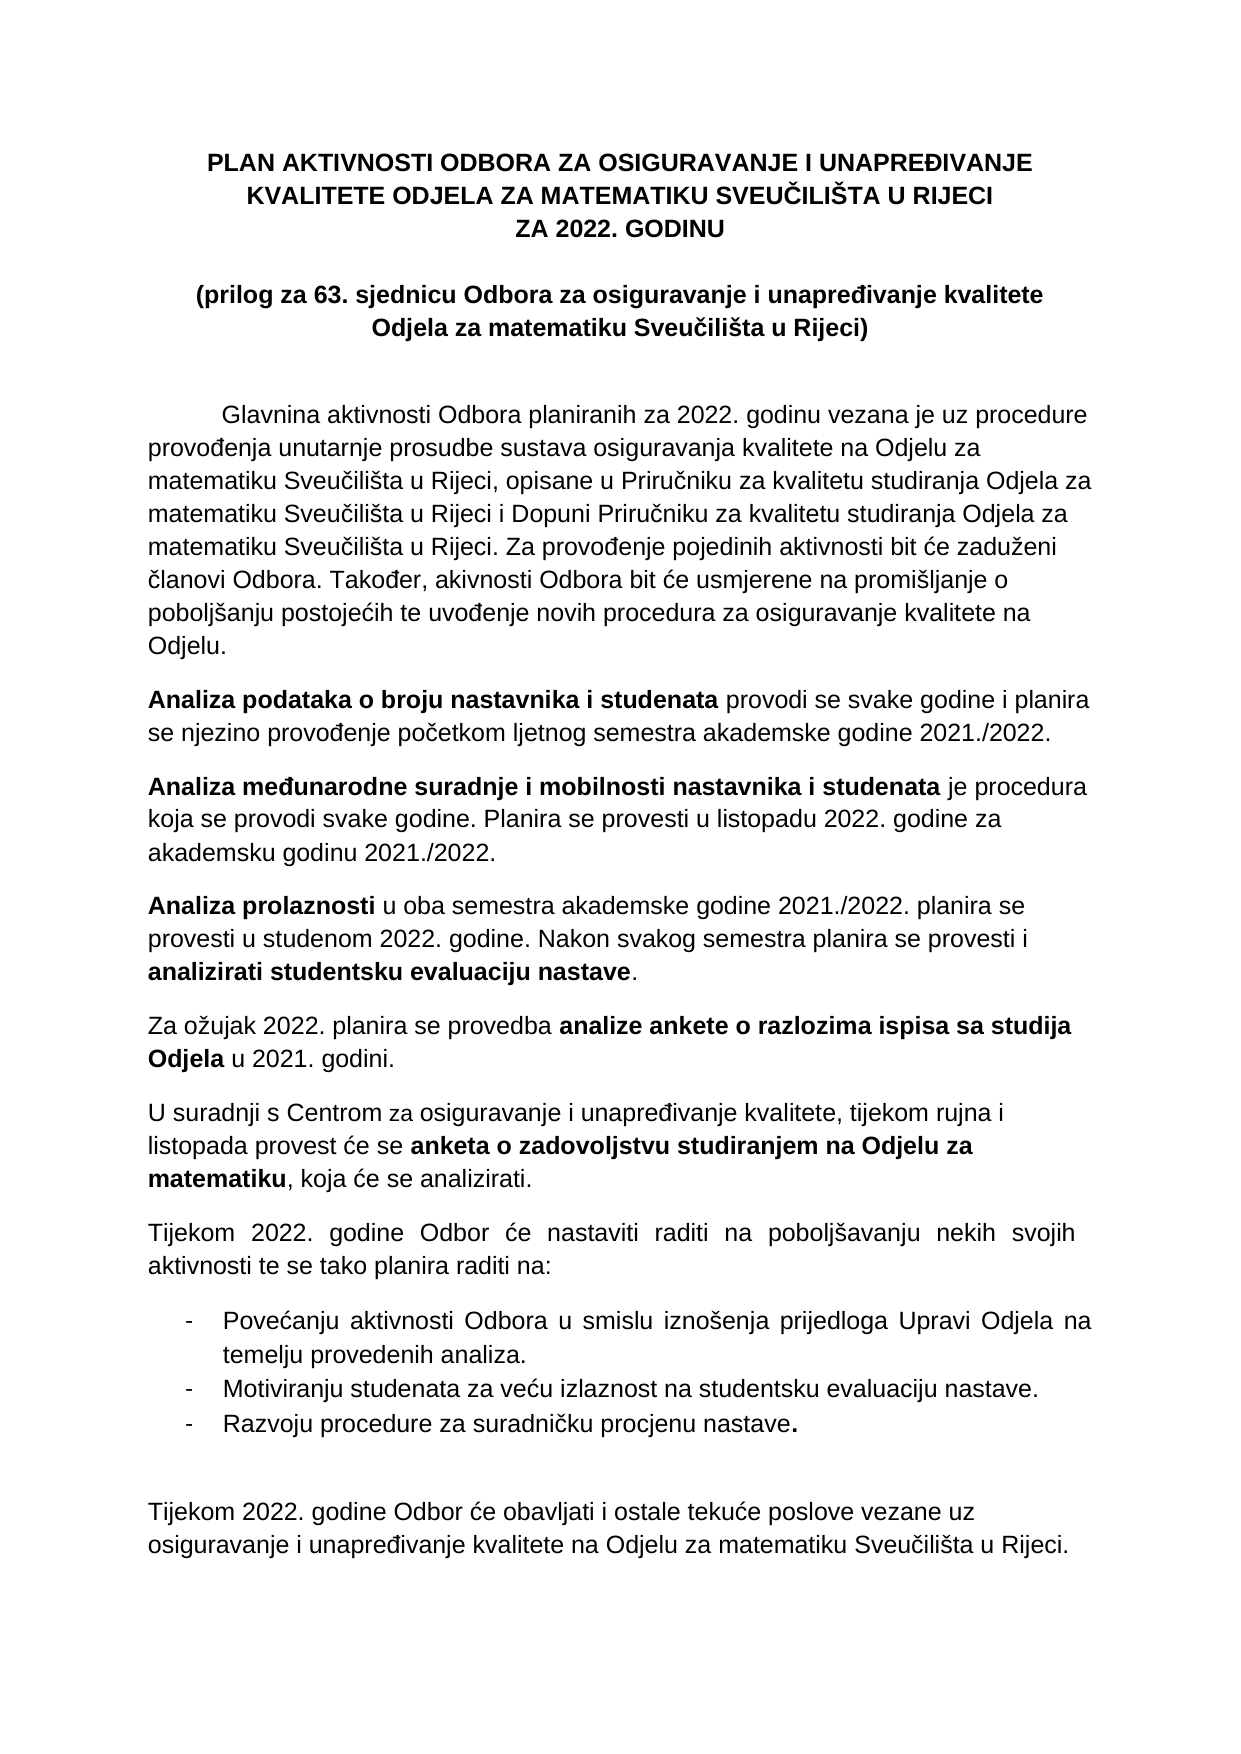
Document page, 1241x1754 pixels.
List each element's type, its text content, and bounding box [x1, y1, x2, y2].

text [148, 1497, 1093, 1558]
text Tijekom 2022. godine Odbor će nastaviti raditi na poboljšavanju nekih svojih aktivnosti te se tako planira raditi na: [148, 1218, 1078, 1280]
text Za ožujak 2022. planira se provedba analize ankete o razlozima ispisa sa studija Odjela u 2021. godini. [148, 1011, 1093, 1073]
text Analiza podataka o broju nastavnika i studenata provodi se svake godine i planira se njezino provođenje početkom ljetnog semestra akademske godine 2021./2022. [148, 684, 1093, 746]
list Motiviranju studenata za veću izlaznost na studentsku evaluaciju nastave. [185, 1373, 1093, 1403]
text Analiza prolaznosti u oba semestra akademske godine 2021./2022. planira se provesti u studenom 2022. godine. Nakon svakog semestra planira se provesti i analizirati studentsku evaluaciju nastave. [148, 891, 1093, 986]
text Analiza međunarodne suradnje i mobilnosti nastavnika i studenata je procedura koja se provodi svake godine. Planira se provesti u listopadu 2022. godine za akademsku godinu 2021./2022. [148, 771, 1093, 866]
text PLAN AKTIVNOSTI ODBORA ZA OSIGURAVANJE I UNAPREĐIVANJE KVALITETE ODJELA ZA MATEMATIKU SVEUČILIŠTA U RIJECI [148, 148, 1093, 209]
text U suradnji s Centrom za osiguravanje i unapređivanje kvalitete, tijekom rujna i listopada provest će se anketa o zadovoljstvu studiranjem na Odjelu za matematiku, koja će se analizirati. [148, 1098, 1093, 1193]
text ZA 2022. GODINU [148, 214, 1093, 242]
list Povećanju aktivnosti Odbora u smislu iznošenja prijedloga Upravi Odjela na temelju provedenih analiza. [185, 1305, 1093, 1368]
text Glavnina aktivnosti Odbora planiranih za 2022. godinu vezana je uz procedure provođenja unutarnje prosudbe sustava osiguravanja kvalitete na Odjelu za matematiku Sveučilišta u Rijeci, opisane u Priručniku za kvalitetu studiranja Odjela za matematiku Sveučilišta u Rijeci i Dopuni Priručniku za kvalitetu studiranja Odjela za matematiku Sveučilišta u Rijeci. Za provođenje pojedinih aktivnosti bit će zaduženi članovi Odbora. Također, akivnosti Odbora bit će usmjerene na promišljanje o poboljšanju postojećih te uvođenje novih procedura za osiguravanje kvalitete na Odjelu. [148, 399, 1093, 659]
text Odjela za matematiku Sveučilišta u Rijeci) [148, 313, 1093, 341]
list Razvoju procedure za suradničku procjenu nastave. [185, 1408, 1093, 1438]
text (prilog za 63. sjednicu Odbora za osiguravanje i unapređivanje kvalitete [148, 280, 1093, 308]
